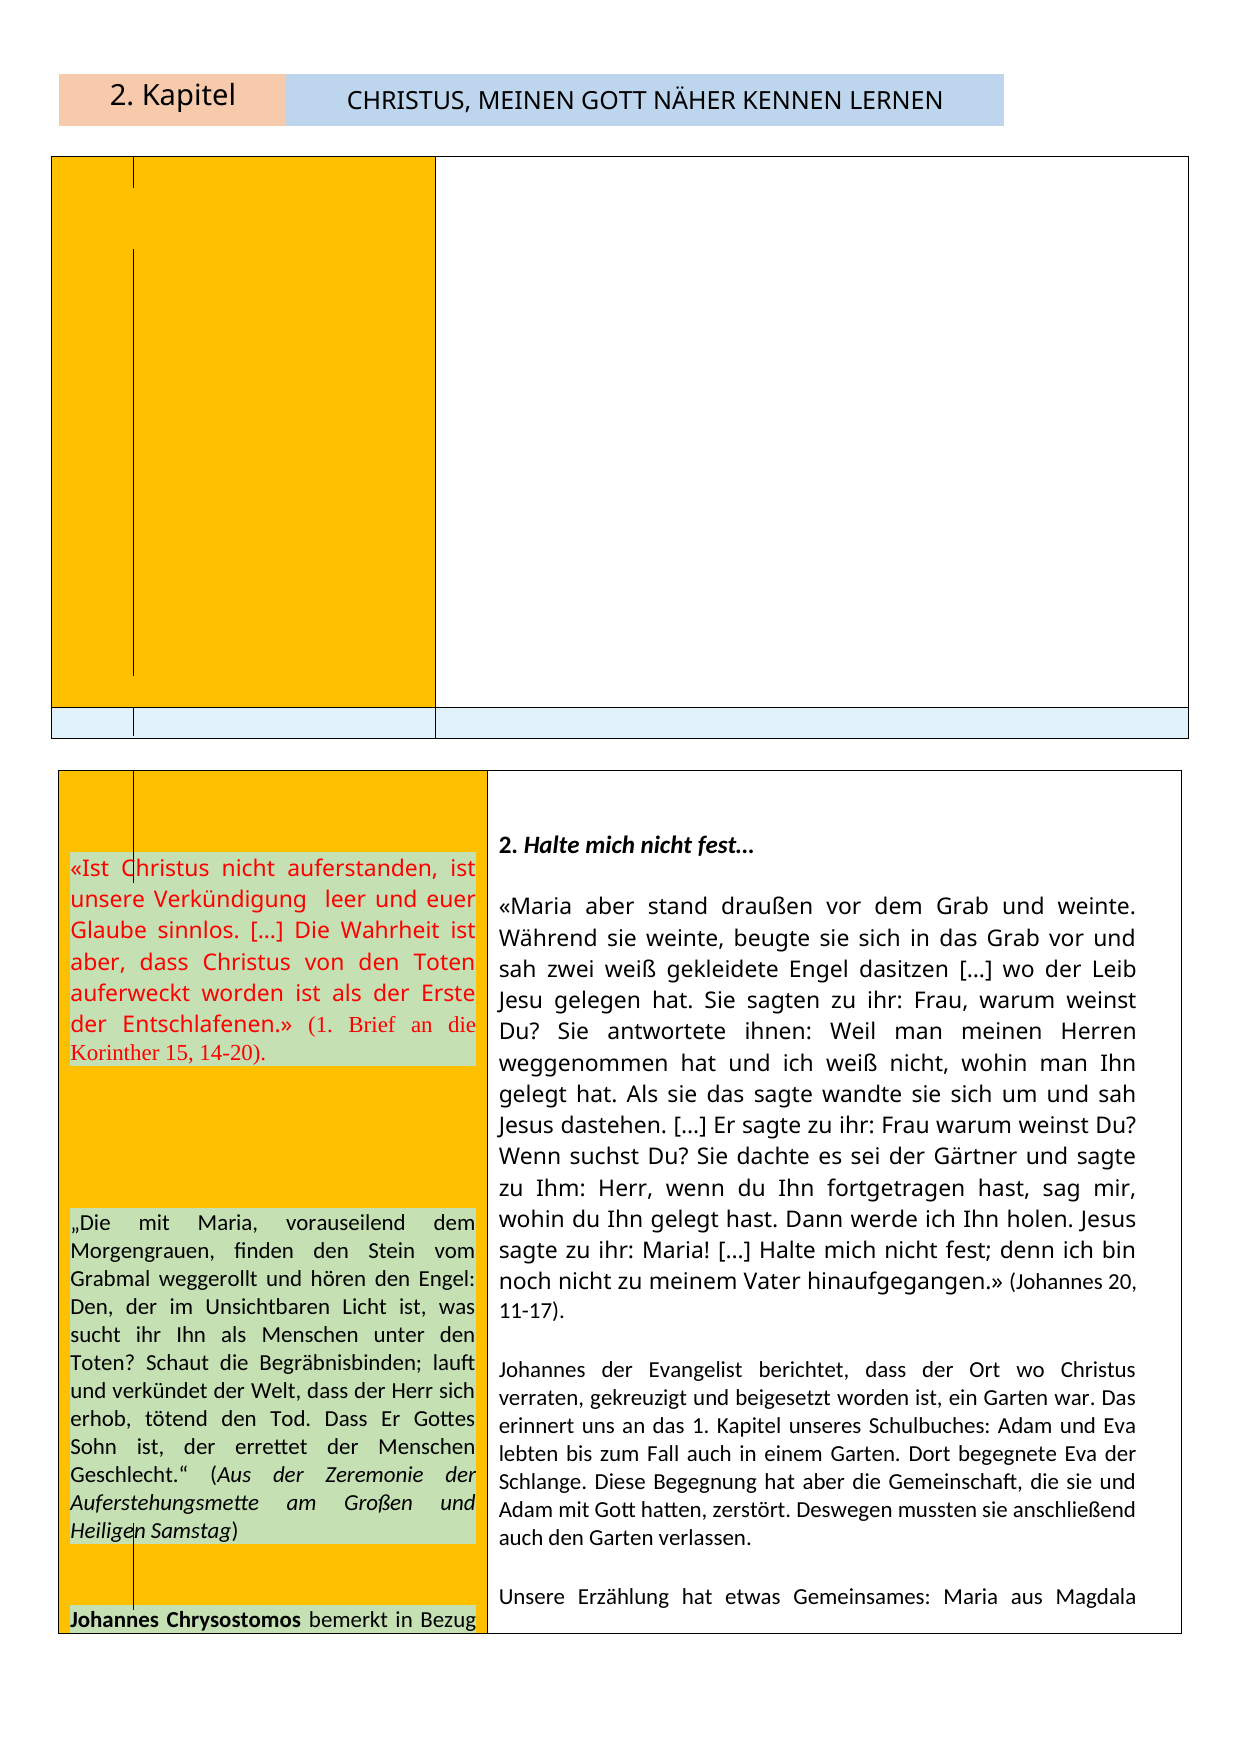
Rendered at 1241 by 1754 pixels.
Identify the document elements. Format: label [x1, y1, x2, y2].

table_header [436, 157, 1188, 707]
table_header [59, 771, 487, 1633]
table_header [52, 157, 435, 707]
table_header [488, 771, 1181, 1633]
